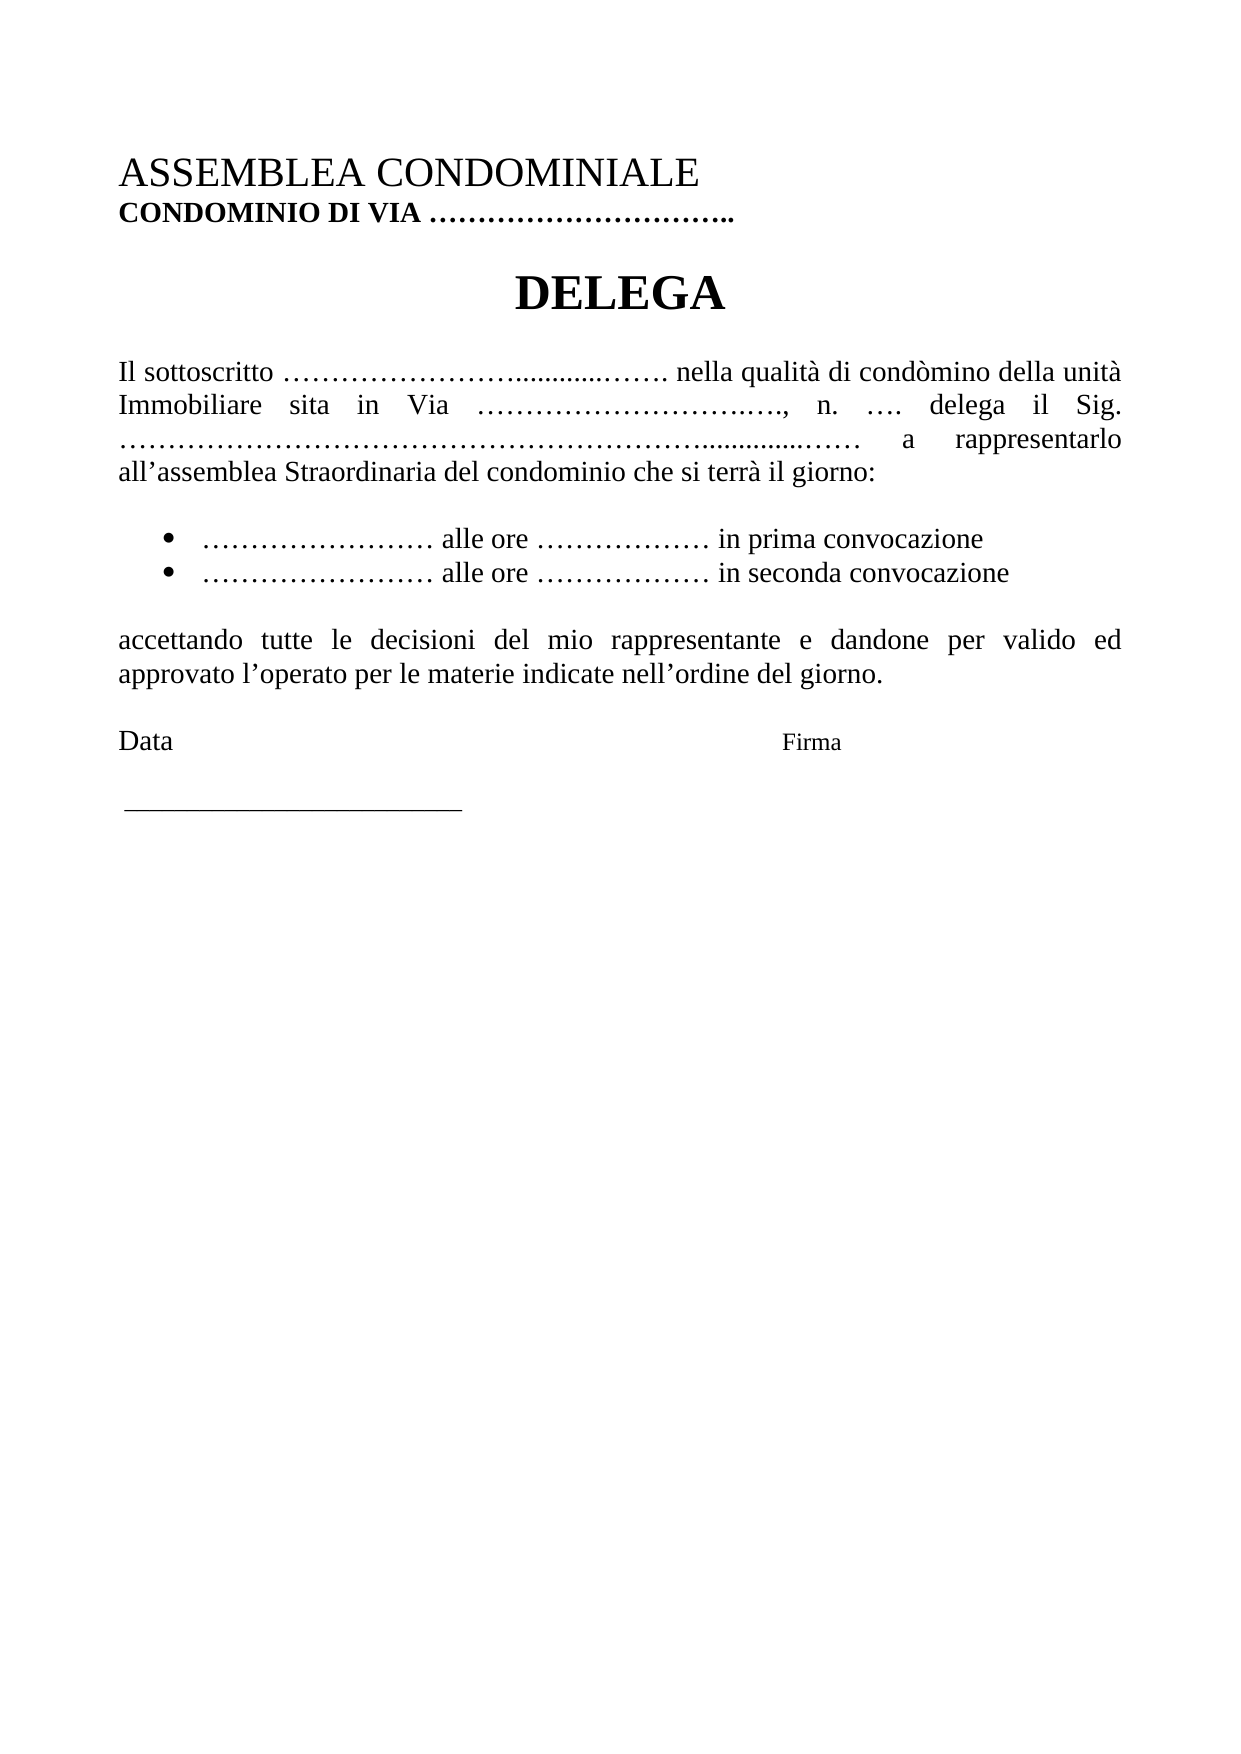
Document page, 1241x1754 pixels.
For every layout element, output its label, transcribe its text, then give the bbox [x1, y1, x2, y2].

text Data Firma [118, 723, 1122, 756]
list …………………… alle ore ……………… in seconda convocazione [163, 555, 1122, 589]
text ASSEMBLEA CONDOMINIALE [118, 148, 1122, 196]
list …………………… alle ore ……………… in prima convocazione [163, 521, 1122, 555]
text ___________________________ [118, 785, 1122, 814]
text accettando tutte le decisioni del mio rappresentante e dandone per valido ed approvato l’operato per le materie indicate nell’ordine del giorno. [118, 622, 1122, 689]
text DELEGA [118, 263, 1122, 320]
text Il sottoscritto ……………………............……. nella qualità di condòmino della unità Immobiliare sita in Via ……………………….…., n. …. delega il Sig. ……………………………………………………..............…… a rappresentarlo all’assemblea Straordinaria del condominio che si terrà il giorno: [118, 354, 1122, 488]
text CONDOMINIO DI VIA ………………………….. [118, 196, 1122, 229]
